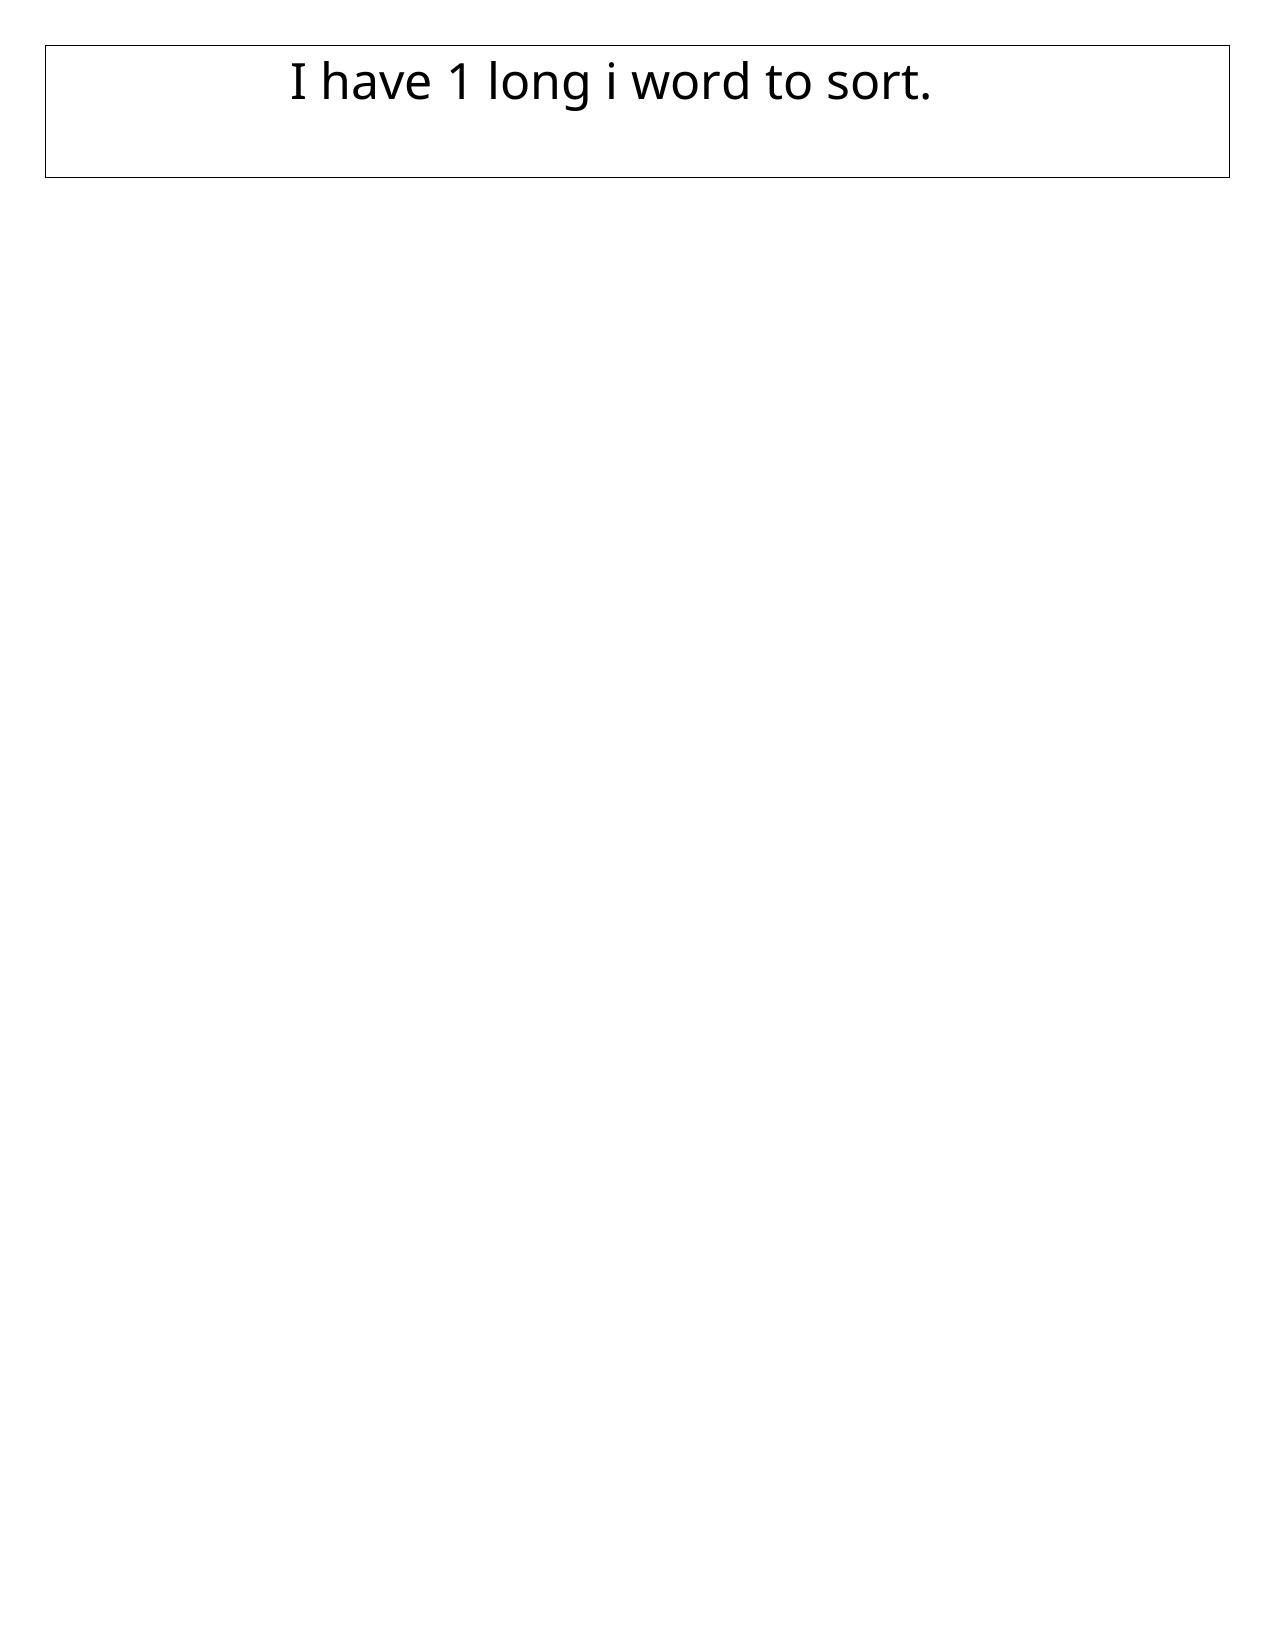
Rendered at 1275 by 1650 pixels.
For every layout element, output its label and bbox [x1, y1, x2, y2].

table_cell [46, 46, 1229, 177]
